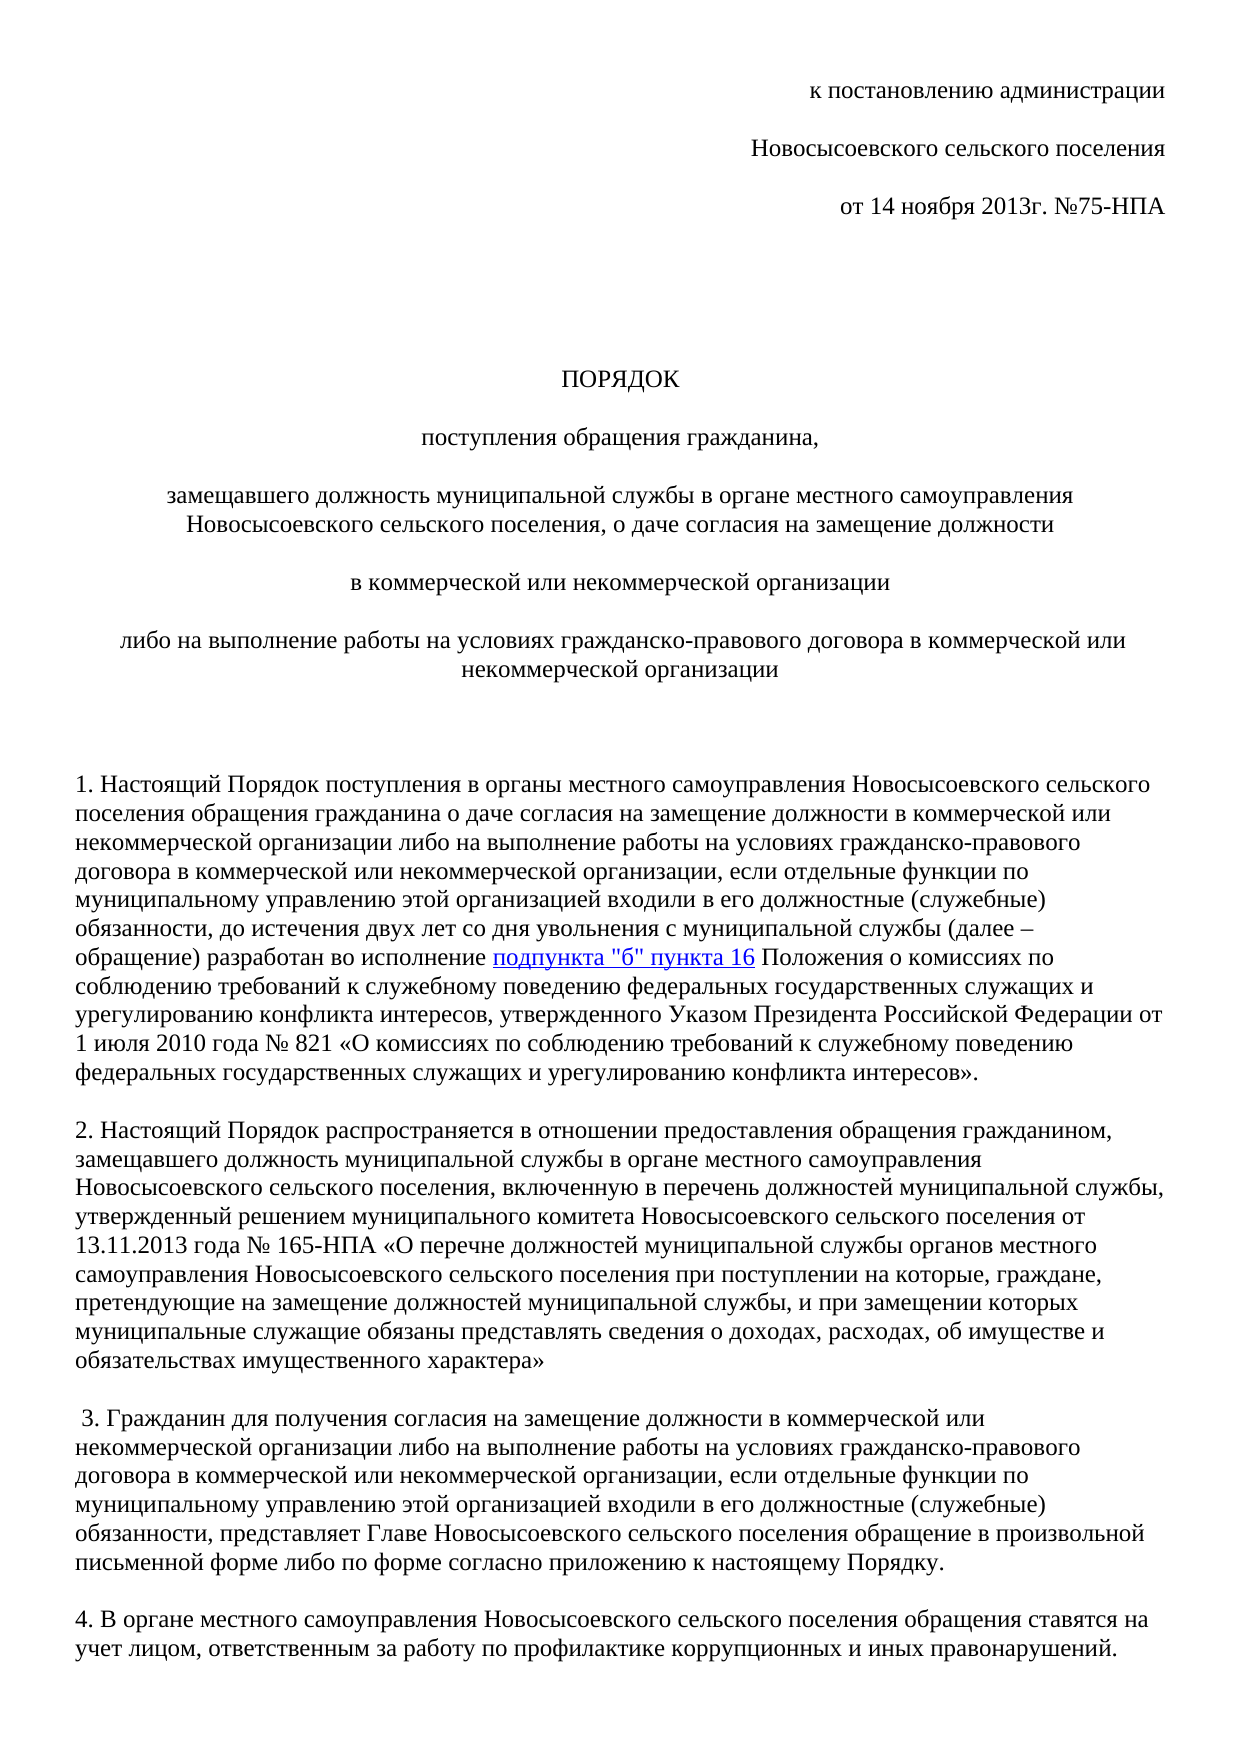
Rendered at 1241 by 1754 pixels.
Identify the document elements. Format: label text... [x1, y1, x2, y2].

text 1. Настоящий Порядок поступления в органы местного самоуправления Новосысоевского сельского поселения обращения гражданина о даче согласия на замещение должности в коммерческой или некоммерческой организации либо на выполнение работы на условиях гражданско-правового договора в коммерческой или некоммерческой организации, если отдельные функции по муниципальному управлению этой организацией входили в его должностные (служебные) обязанности, до истечения двух лет со дня увольнения с муниципальной службы (далее – обращение) разработан во исполнение подпункта "б" пункта 16 Положения о комиссиях по соблюдению требований к служебному поведению федеральных государственных служащих и урегулированию конфликта интересов, утвержденного Указом Президента Российской Федерации от 1 июля 2010 года № 821 «О комиссиях по соблюдению требований к служебному поведению федеральных государственных служащих и урегулированию конфликта интересов». [75, 769, 1165, 1086]
text замещавшего должность муниципальной службы в органе местного самоуправления Новосысоевского сельского поселения, о даче согласия на замещение должности [75, 480, 1165, 538]
text от 14 ноября 2013г. №75-НПА [75, 191, 1165, 219]
text ПОРЯДОК [75, 364, 1165, 393]
text Новосысоевского сельского поселения [75, 133, 1165, 162]
text 4. В органе местного самоуправления Новосысоевского сельского поселения обращения ставятся на учет лицом, ответственным за работу по профилактике коррупционных и иных правонарушений. [75, 1604, 1165, 1662]
text к постановлению администрации [75, 75, 1165, 104]
text 2. Настоящий Порядок распространяется в отношении предоставления обращения гражданином, замещавшего должность муниципальной службы в органе местного самоуправления Новосысоевского сельского поселения, включенную в перечень должностей муниципальной службы, утвержденный решением муниципального комитета Новосысоевского сельского поселения от 13.11.2013 года № 165-НПА «О перечне должностей муниципальной службы органов местного самоуправления Новосысоевского сельского поселения при поступлении на которые, граждане, претендующие на замещение должностей муниципальной службы, и при замещении которых муниципальные служащие обязаны представлять сведения о доходах, расходах, об имуществе и обязательствах имущественного характера» [75, 1115, 1165, 1374]
text поступления обращения гражданина, [75, 422, 1165, 451]
text либо на выполнение работы на условиях гражданско-правового договора в коммерческой или некоммерческой организации [75, 625, 1165, 682]
text 3. Гражданин для получения согласия на замещение должности в коммерческой или некоммерческой организации либо на выполнение работы на условиях гражданско-правового договора в коммерческой или некоммерческой организации, если отдельные функции по муниципальному управлению этой организацией входили в его должностные (служебные) обязанности, представляет Главе Новосысоевского сельского поселения обращение в произвольной письменной форме либо по форме согласно приложению к настоящему Порядку. [75, 1403, 1165, 1575]
text в коммерческой или некоммерческой организации [75, 567, 1165, 596]
